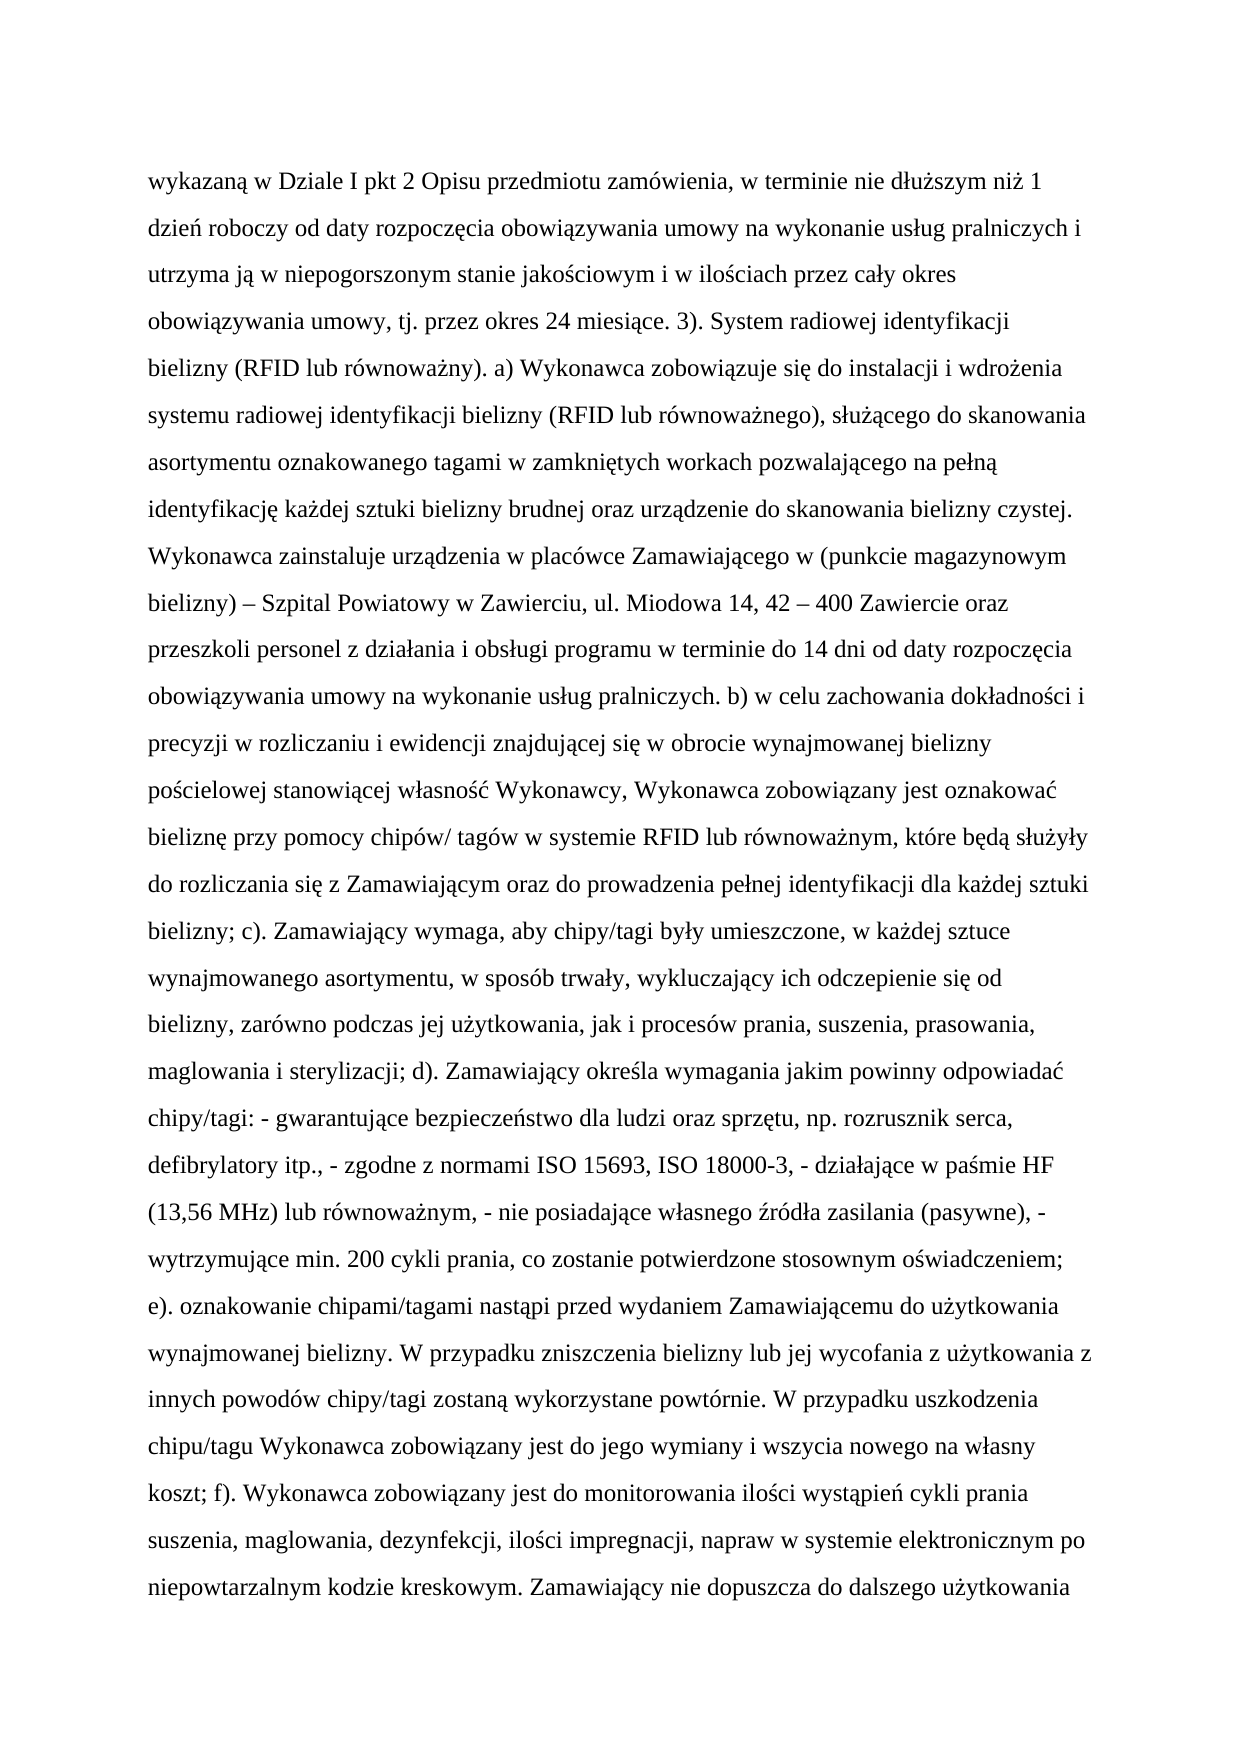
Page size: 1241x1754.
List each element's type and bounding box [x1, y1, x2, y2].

text [148, 148, 1093, 1601]
